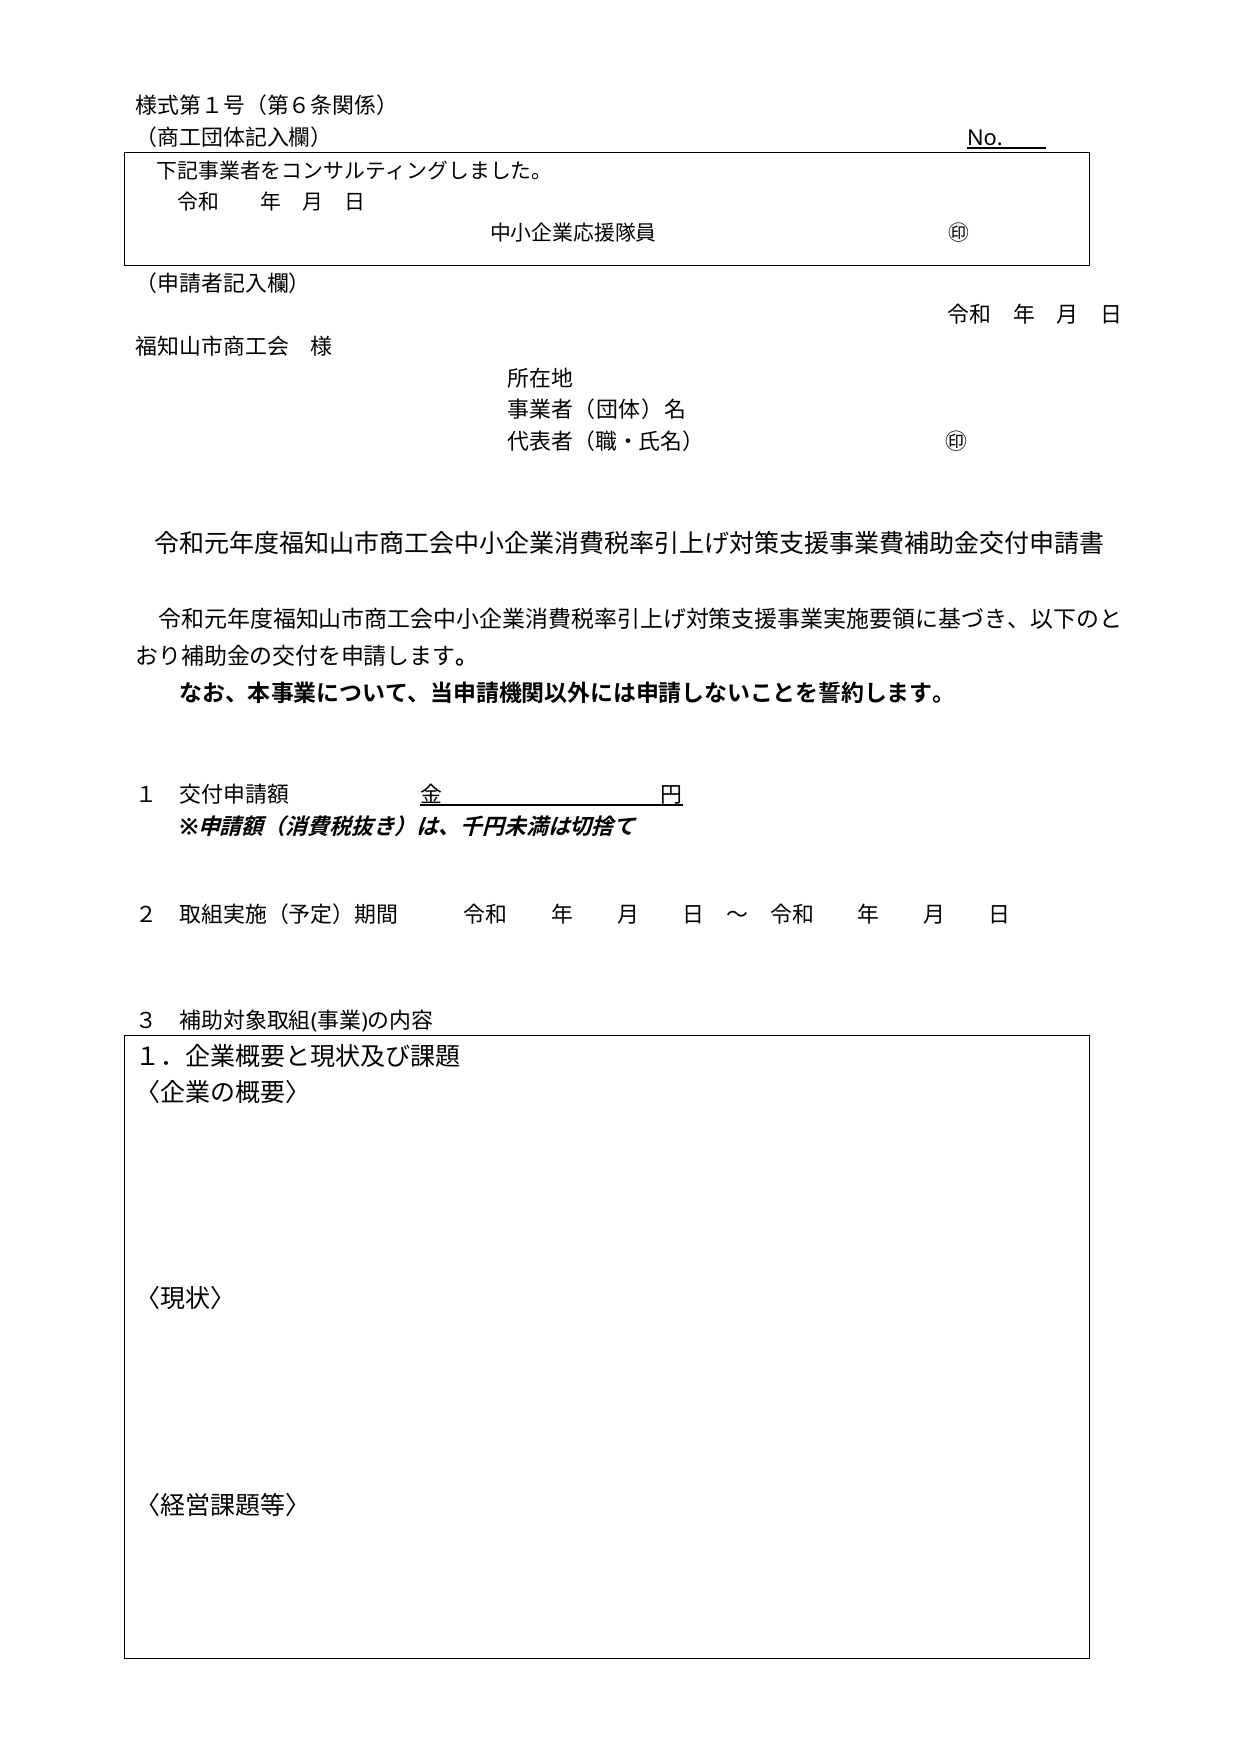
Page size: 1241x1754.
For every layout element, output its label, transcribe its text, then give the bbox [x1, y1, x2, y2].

text 令和元年度福知山市商工会中小企業消費税率引上げ対策支援事業実施要領に基づき、以下のとおり補助金の交付を申請します。 [136, 597, 1122, 672]
text 令和 年 月 日 [136, 297, 1122, 329]
text 福知山市商工会 様 [136, 329, 1122, 361]
text 様式第１号（第６条関係） [136, 88, 1122, 120]
table_header 下記事業者をコンサルティングしました。 令和 年 月 日 中小企業応援隊員 ㊞ [125, 153, 1089, 265]
text １ 交付申請額 金 円 [136, 777, 1122, 809]
text 所在地 [507, 361, 1122, 392]
text 代表者（職・氏名） ㊞ [507, 424, 1122, 456]
text ※申請額（消費税抜き）は、千円未満は切捨て [136, 809, 1122, 841]
text （商工団体記入欄） No. [136, 120, 1122, 152]
text ２ 取組実施（予定）期間 令和 年 月 日 ～ 令和 年 月 日 [136, 897, 1122, 929]
text ３ 補助対象取組(事業)の内容 [136, 1003, 1122, 1035]
text なお、本事業について、当申請機関以外には申請しないことを誓約します。 [179, 672, 1122, 709]
text 令和元年度福知山市商工会中小企業消費税率引上げ対策支援事業費補助金交付申請書 [136, 524, 1122, 560]
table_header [125, 1036, 1089, 1658]
text （申請者記入欄） [136, 266, 1122, 297]
text 事業者（団体）名 [507, 392, 1122, 424]
